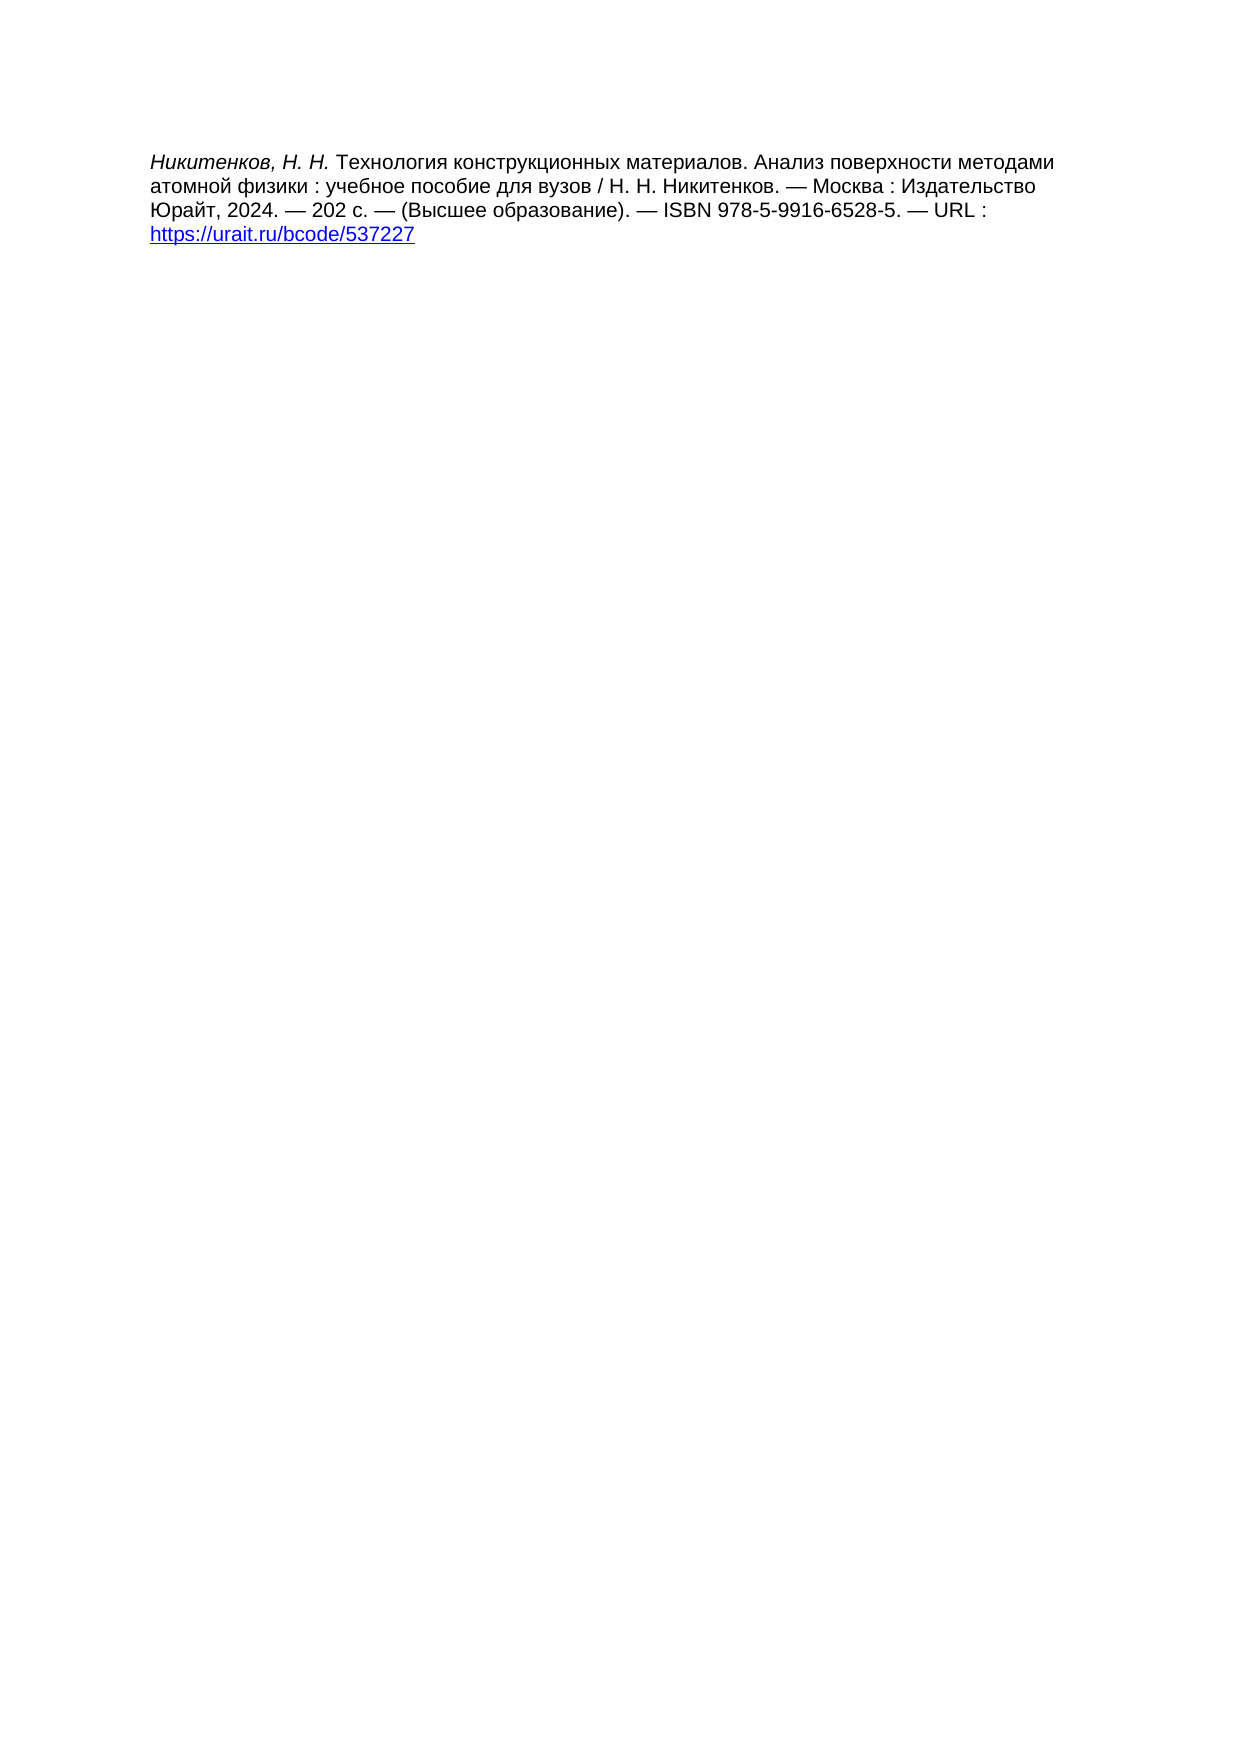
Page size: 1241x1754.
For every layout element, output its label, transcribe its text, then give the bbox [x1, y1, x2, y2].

text Никитенков, Н. Н. Технология конструкционных материалов. Анализ поверхности методами атомной физики : учебное пособие для вузов / Н. Н. Никитенков. — Москва : Издательство Юрайт, 2024. — 202 с. — (Высшее образование). — ISBN 978-5-9916-6528-5. — URL : https://urait.ru/bcode/537227 [150, 150, 1090, 246]
